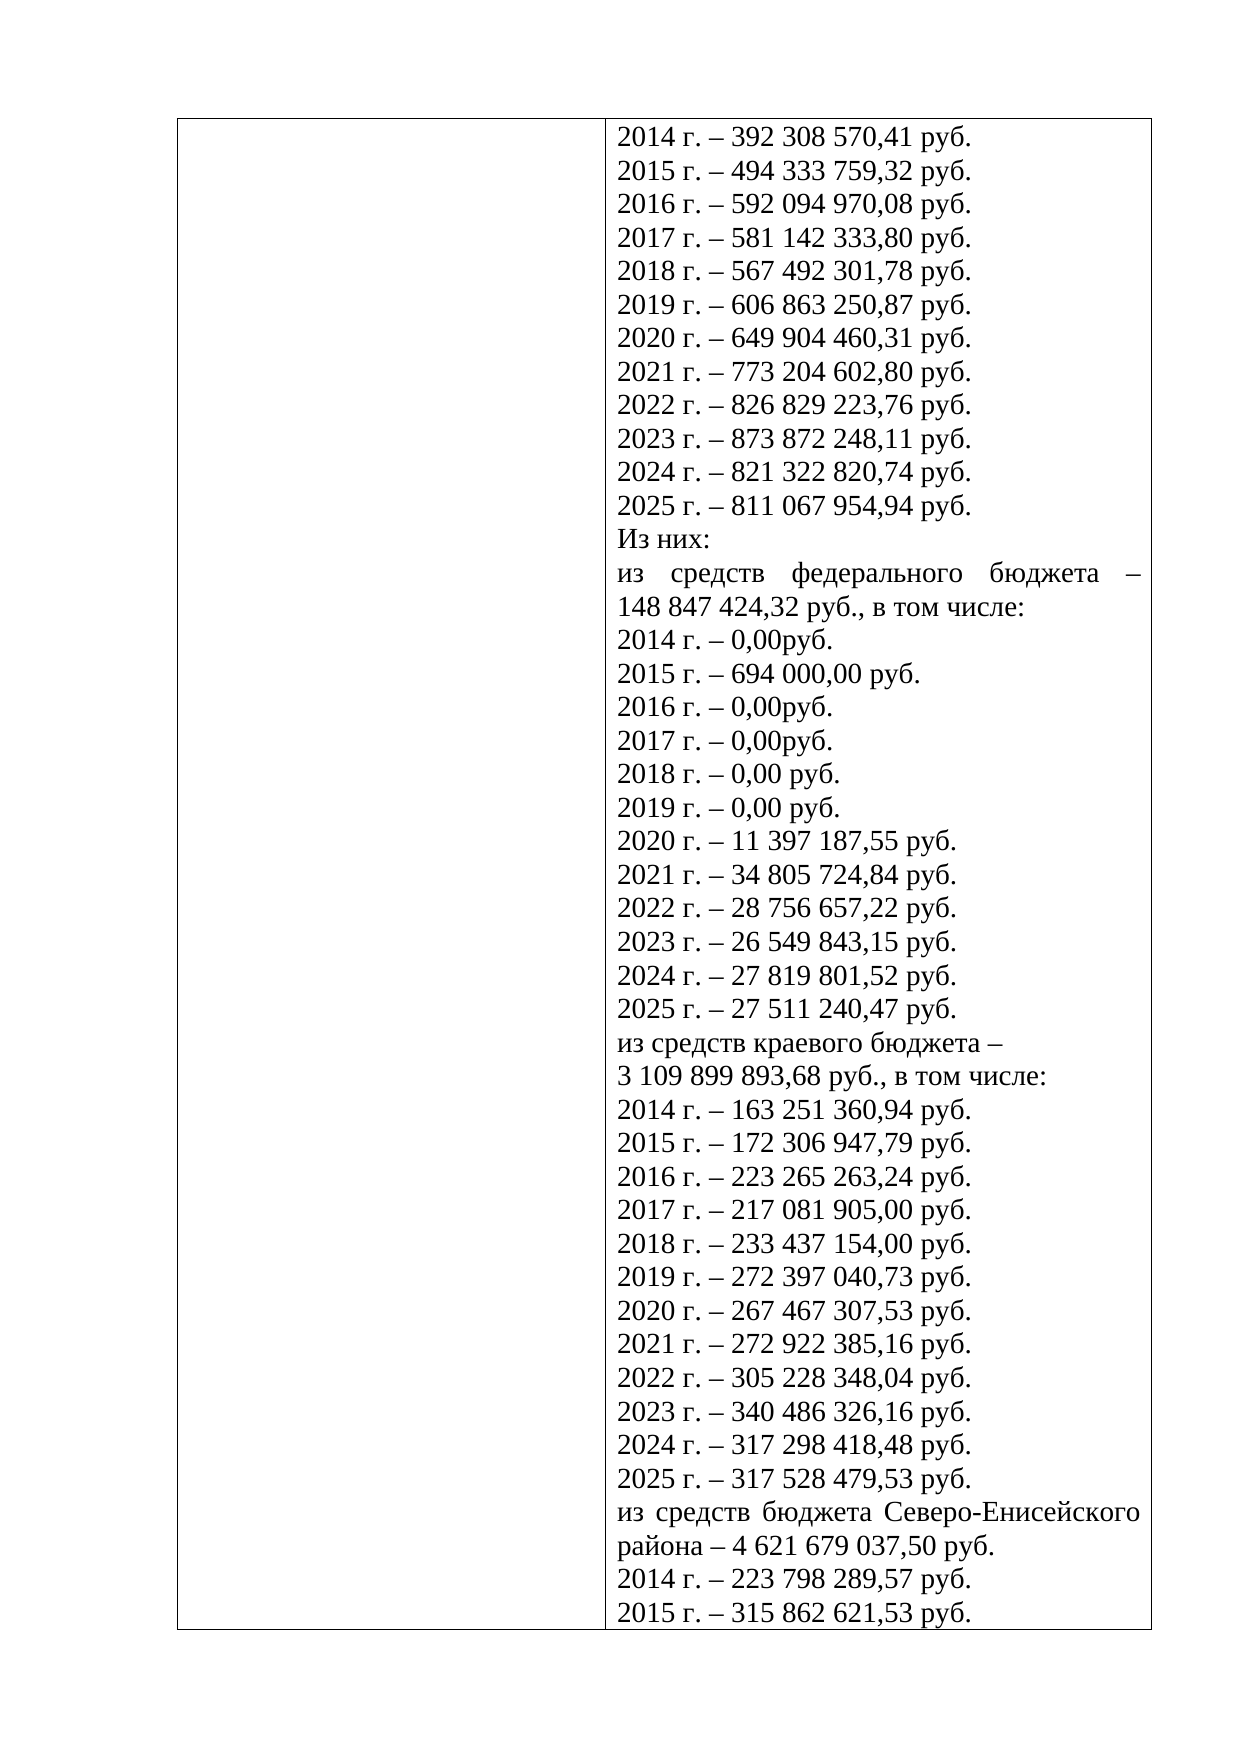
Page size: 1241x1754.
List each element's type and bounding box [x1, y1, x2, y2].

table_header [178, 119, 605, 1628]
table_header [606, 119, 1151, 1628]
